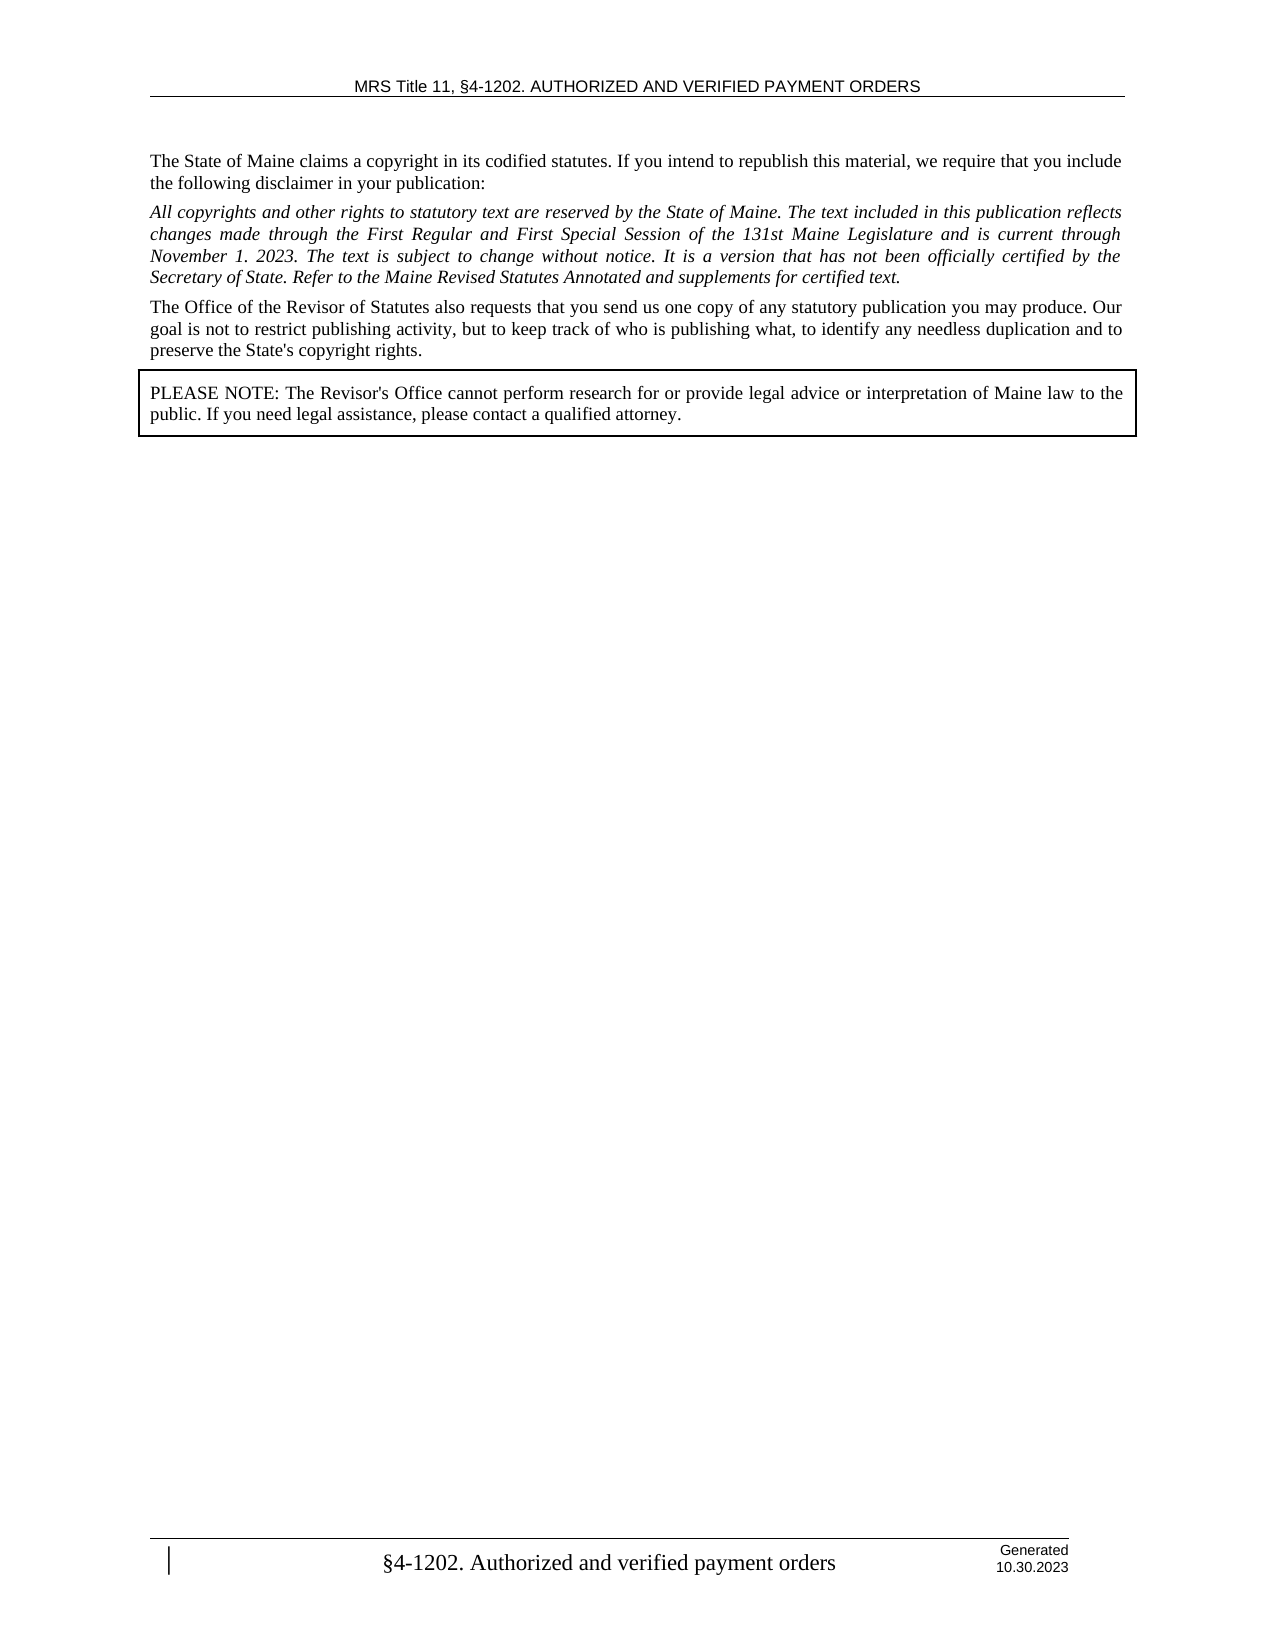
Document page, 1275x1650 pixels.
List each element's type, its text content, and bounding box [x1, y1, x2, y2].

text All copyrights and other rights to statutory text are reserved by the State of Maine. The text included in this publication reflects changes made through the First Regular and First Special Session of the 131st Maine Legislature and is current through November 1. 2023 . The text is subject to change without notice. It is a version that has not been officially certified by the Secretary of State. Refer to the Maine Revised Statutes Annotated and supplements for certified text. [150, 201, 1125, 288]
text The Office of the Revisor of Statutes also requests that you send us one copy of any statutory publication you may produce. Our goal is not to restrict publishing activity, but to keep track of who is publishing what, to identify any needless duplication and to preserve the State's copyright rights. [150, 296, 1125, 361]
text PLEASE NOTE: The Revisor's Office cannot perform research for or provide legal advice or interpretation of Maine law to the public. If you need legal assistance, please contact a qualified attorney. [140, 371, 1135, 435]
text The State of Maine claims a copyright in its codified statutes. If you intend to republish this material, we require that you include the following disclaimer in your publication: [150, 150, 1125, 193]
